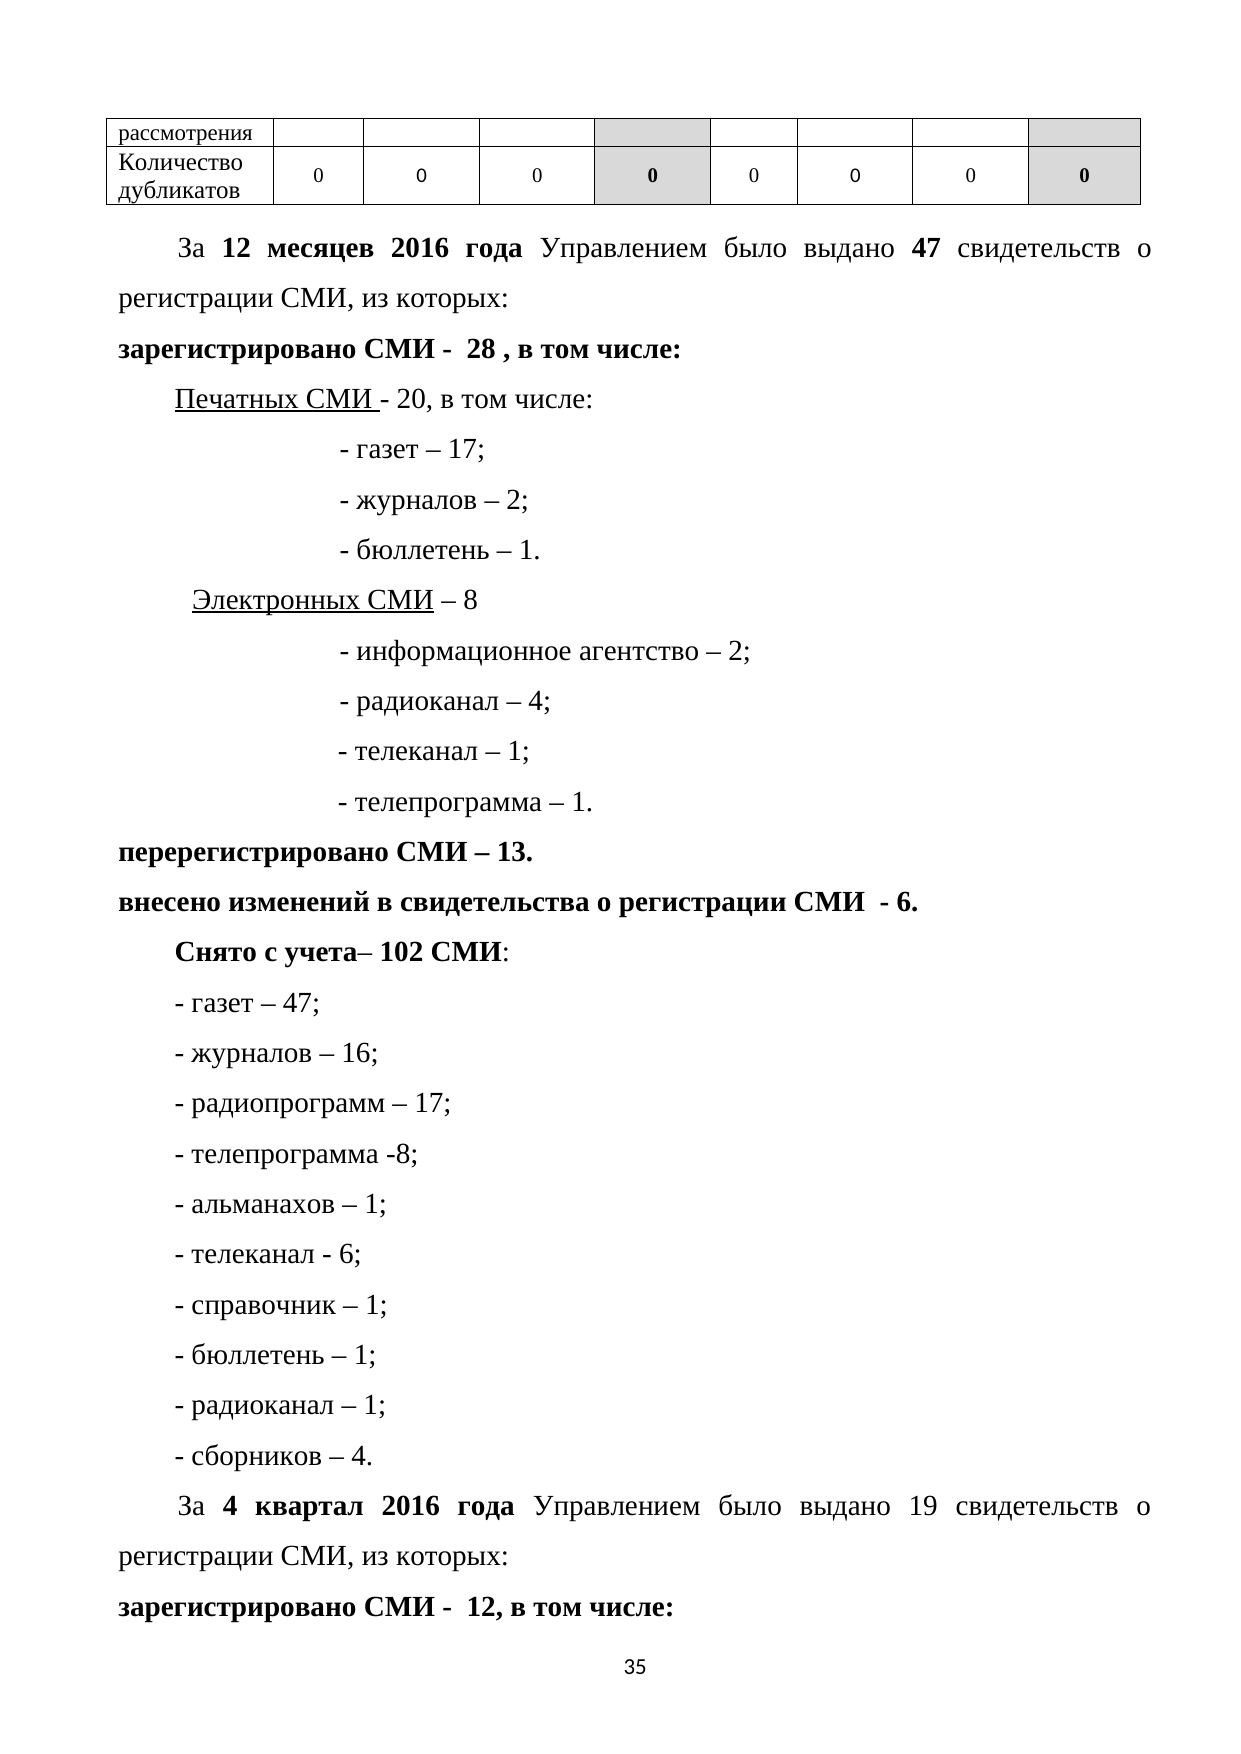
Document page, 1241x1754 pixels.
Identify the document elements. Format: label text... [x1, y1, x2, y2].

text внесено изменений в свидетельства о регистрации СМИ - 6. [118, 884, 1152, 918]
table_cell 0 [1029, 147, 1140, 204]
text - журналов – 2; [266, 482, 1152, 515]
text - телепрограмма -8; [118, 1136, 1152, 1169]
text - радиоканал – 1; [118, 1387, 1152, 1421]
table_cell 0 [913, 147, 1028, 204]
text Электронных СМИ – 8 [118, 582, 1152, 616]
text - газет – 47; [118, 985, 1152, 1018]
text - альманахов – 1; [118, 1186, 1152, 1220]
text зарегистрировано СМИ - 28 , в том числе: [118, 331, 1152, 364]
text - справочник – 1; [118, 1287, 1152, 1320]
table_cell 0 [480, 119, 594, 146]
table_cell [107, 119, 273, 146]
text - сборников – 4. [118, 1438, 1152, 1471]
text перерегистрировано СМИ – 13. [118, 834, 1152, 867]
text - радиопрограмм – 17; [118, 1086, 1152, 1119]
table_cell 0 [480, 147, 594, 204]
text - телеканал - 6; [118, 1236, 1152, 1270]
table_cell 0 [913, 119, 1028, 146]
text - телепрограмма – 1. [118, 784, 1152, 817]
table_cell 0 [711, 119, 797, 146]
table_cell 0 [364, 119, 479, 146]
table_cell 0 [364, 147, 479, 204]
table_cell 0 [274, 147, 363, 204]
table_cell 0 [711, 147, 797, 204]
table_cell Количество дубликатов [107, 147, 273, 204]
table_cell 0 [595, 147, 710, 204]
text - бюллетень – 1. [266, 532, 1152, 566]
text За 4 квартал 2016 года Управлением было выдано 19 свидетельств о регистрации СМИ, из которых: [118, 1488, 1152, 1572]
text - телеканал – 1; [118, 733, 1152, 767]
text - радиоканал – 4; [118, 683, 1152, 717]
table_cell 0 [595, 119, 710, 146]
text - бюллетень – 1; [118, 1337, 1152, 1371]
text За 12 месяцев 2016 года Управлением было выдано 47 свидетельств о регистрации СМИ, из которых: [118, 230, 1152, 314]
text Снято с учета– 102 СМИ: [118, 934, 1152, 968]
text - информационное агентство – 2; [118, 633, 1152, 666]
text - газет – 17; [266, 431, 1152, 465]
text - журналов – 16; [118, 1035, 1152, 1069]
table_cell 0 [274, 119, 363, 146]
table_cell 0 [798, 119, 912, 146]
text Печатных СМИ - 20, в том числе: [118, 381, 1152, 415]
text зарегистрировано СМИ - 12, в том числе: [118, 1589, 1152, 1622]
table_cell 0 [798, 147, 912, 204]
table_cell 0 [1029, 119, 1140, 146]
